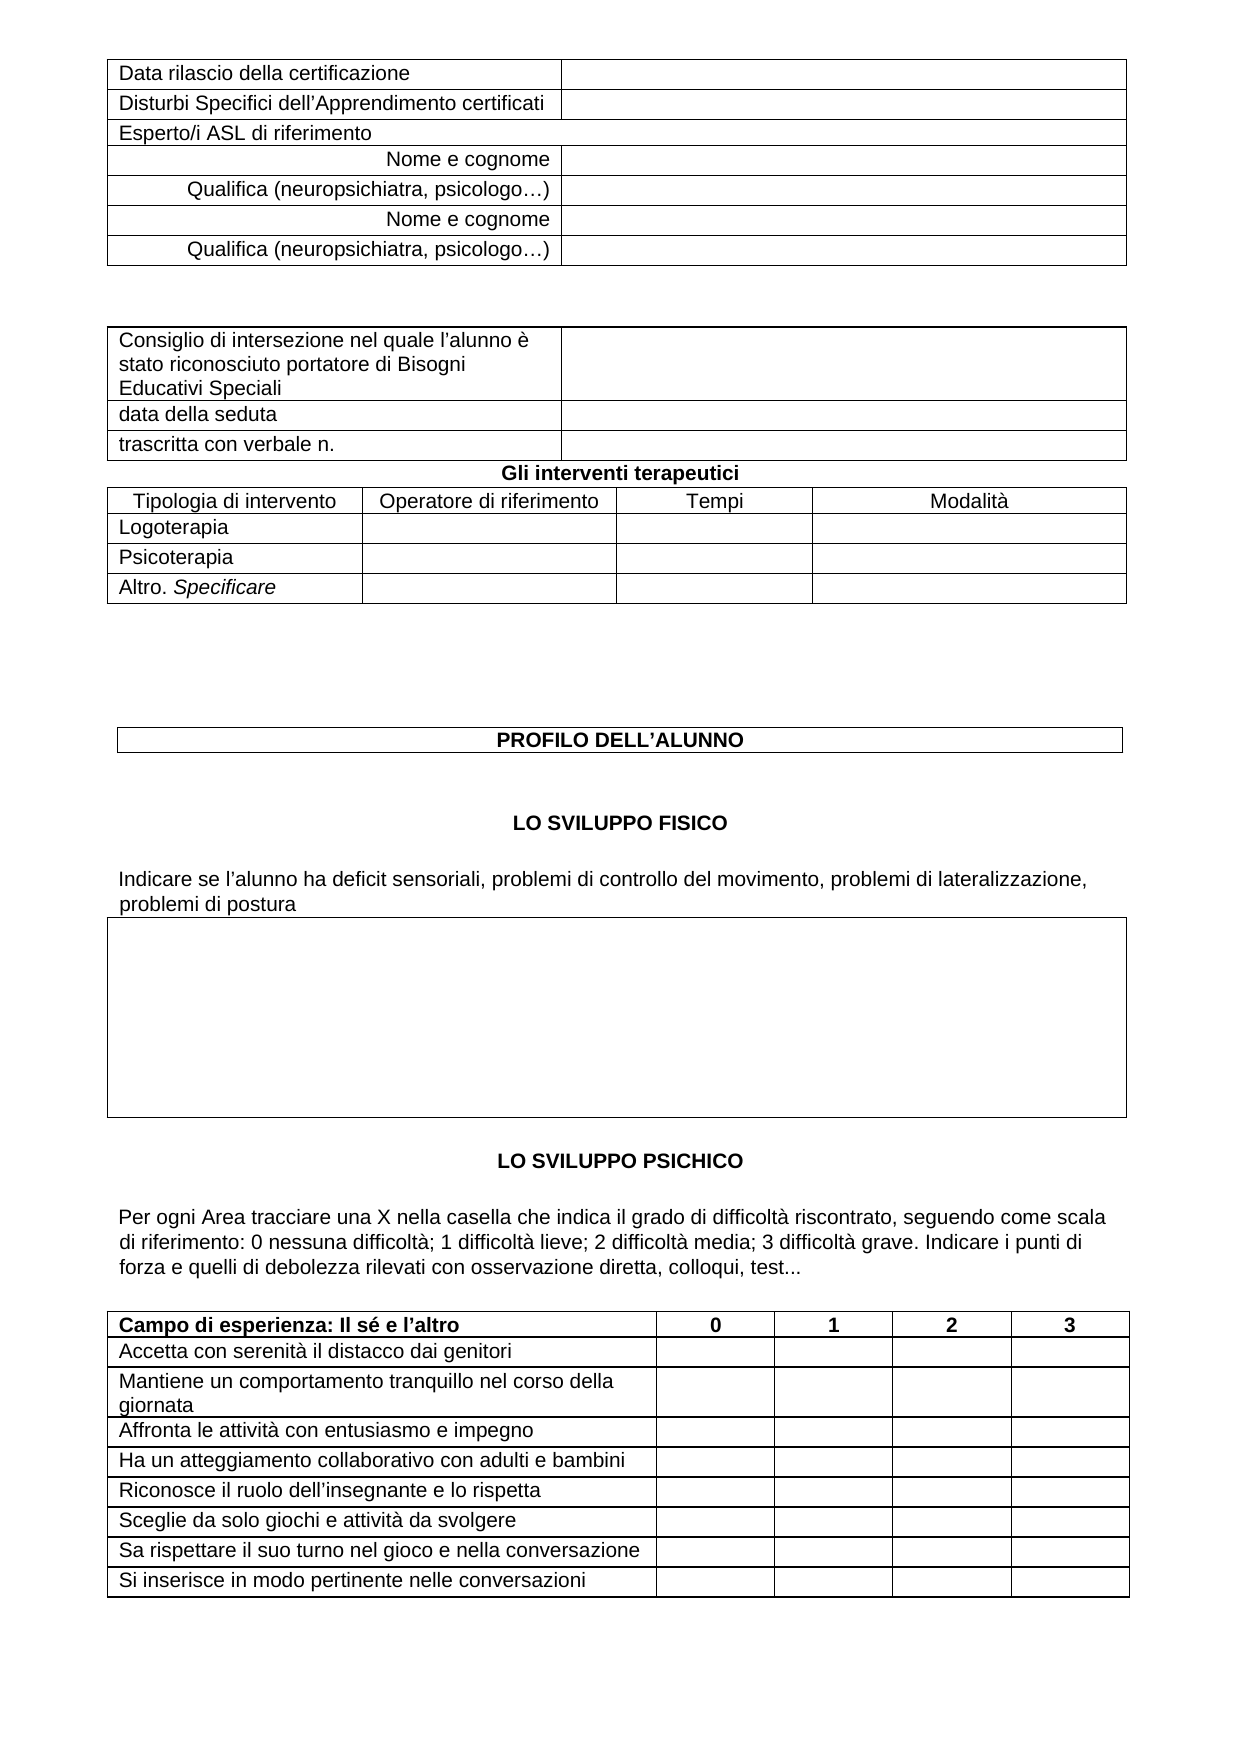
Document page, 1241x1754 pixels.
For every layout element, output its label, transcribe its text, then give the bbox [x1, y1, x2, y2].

table_cell Sa rispettare il suo turno nel gioco e nella conversazione [108, 1538, 656, 1566]
text Per ogni Area tracciare una X nella casella che indica il grado di difficoltà riscontrato, seguendo come scala di riferimento: 0 nessuna difficoltà; 1 difficoltà lieve; 2 difficoltà media; 3 difficoltà grave. Indicare i punti di forza e quelli di debolezza rilevati con osservazione diretta, colloqui, test... [118, 1204, 1123, 1279]
table_cell Sceglie da solo giochi e attività da svolgere [108, 1508, 656, 1536]
table_cell [1012, 1368, 1129, 1416]
table_cell [657, 1338, 774, 1366]
table_cell [893, 1538, 1011, 1566]
table_cell [363, 514, 616, 543]
table_cell Altro. Specificare [108, 574, 362, 603]
table_cell [657, 1508, 774, 1536]
table_cell [1012, 1418, 1129, 1446]
table_cell [775, 1368, 892, 1416]
table_cell trascritta con verbale n. [108, 431, 561, 460]
table_cell [657, 1448, 774, 1476]
table_cell Data rilascio della certificazione [108, 60, 561, 89]
table_cell [657, 1418, 774, 1446]
table_cell [617, 514, 812, 543]
table_cell [775, 1478, 892, 1506]
table_header Campo di esperienza: Il sé e l’altro [108, 1312, 656, 1336]
text PROFILO DELL’ALUNNO [118, 728, 1122, 752]
table_cell [562, 176, 1126, 205]
table_cell Mantiene un comportamento tranquillo nel corso della giornata [108, 1368, 656, 1416]
table_cell [363, 574, 616, 603]
table_cell [617, 574, 812, 603]
table_cell data della seduta [108, 401, 561, 430]
table_cell [813, 574, 1126, 603]
table_cell [813, 544, 1126, 573]
table_cell Si inserisce in modo pertinente nelle conversazioni [108, 1568, 656, 1596]
table_cell Logoterapia [108, 514, 362, 543]
table_cell [562, 206, 1126, 235]
table_cell [893, 1568, 1011, 1596]
table_cell [657, 1478, 774, 1506]
table_cell [813, 514, 1126, 543]
table_cell [893, 1418, 1011, 1446]
table_header 1 [775, 1312, 892, 1336]
table_cell [775, 1508, 892, 1536]
table_cell [657, 1568, 774, 1596]
table_cell [775, 1568, 892, 1596]
table_cell [562, 401, 1126, 430]
table_header Tipologia di intervento [108, 488, 362, 513]
table_cell Qualifica (neuropsichiatra, psicologo…) [108, 236, 561, 265]
table_cell [562, 146, 1126, 175]
table_cell [617, 544, 812, 573]
table_cell [775, 1418, 892, 1446]
table_cell [562, 90, 1126, 119]
table_header [108, 918, 1126, 1117]
table_header [562, 328, 1126, 400]
table_header 3 [1012, 1312, 1129, 1336]
table_cell [1012, 1538, 1129, 1566]
table_header 0 [657, 1312, 774, 1336]
table_cell [1012, 1508, 1129, 1536]
table_cell [657, 1538, 774, 1566]
table_cell [1012, 1568, 1129, 1596]
table_cell Disturbi Specifici dell’Apprendimento certificati [108, 90, 561, 119]
table_cell [893, 1478, 1011, 1506]
table_cell [775, 1338, 892, 1366]
table_cell [1012, 1338, 1129, 1366]
table_cell Accetta con serenità il distacco dai genitori [108, 1338, 656, 1366]
subtitle LO SVILUPPO FISICO [118, 811, 1122, 834]
table_cell [893, 1368, 1011, 1416]
table_cell Affronta le attività con entusiasmo e impegno [108, 1418, 656, 1446]
table_cell Psicoterapia [108, 544, 362, 573]
table_cell [775, 1448, 892, 1476]
table_cell [775, 1538, 892, 1566]
table_cell Nome e cognome [108, 146, 561, 175]
text Indicare se l’alunno ha deficit sensoriali, problemi di controllo del movimento, problemi di lateralizzazione, problemi di postura [118, 867, 1123, 916]
table_cell [657, 1368, 774, 1416]
subtitle Gli interventi terapeutici [118, 461, 1123, 485]
table_cell [893, 1508, 1011, 1536]
table_header Operatore di riferimento [363, 488, 616, 513]
table_cell [562, 236, 1126, 265]
table_header Modalità [813, 488, 1126, 513]
table_cell Nome e cognome [108, 206, 561, 235]
subtitle LO SVILUPPO PSICHICO [118, 1148, 1122, 1172]
table_header 2 [893, 1312, 1011, 1336]
table_cell Esperto/i ASL di riferimento [108, 120, 1126, 145]
table_cell [893, 1448, 1011, 1476]
table_header Consiglio di intersezione nel quale l’alunno è stato riconosciuto portatore di Bisogni Educativi Speciali [108, 328, 561, 400]
table_cell [562, 60, 1126, 89]
table_cell [893, 1338, 1011, 1366]
table_cell [562, 431, 1126, 460]
table_cell Ha un atteggiamento collaborativo con adulti e bambini [108, 1448, 656, 1476]
table_cell Riconosce il ruolo dell’insegnante e lo rispetta [108, 1478, 656, 1506]
table_cell [1012, 1448, 1129, 1476]
table_cell [1012, 1478, 1129, 1506]
table_header Tempi [617, 488, 812, 513]
table_cell [363, 544, 616, 573]
table_cell Qualifica (neuropsichiatra, psicologo…) [108, 176, 561, 205]
